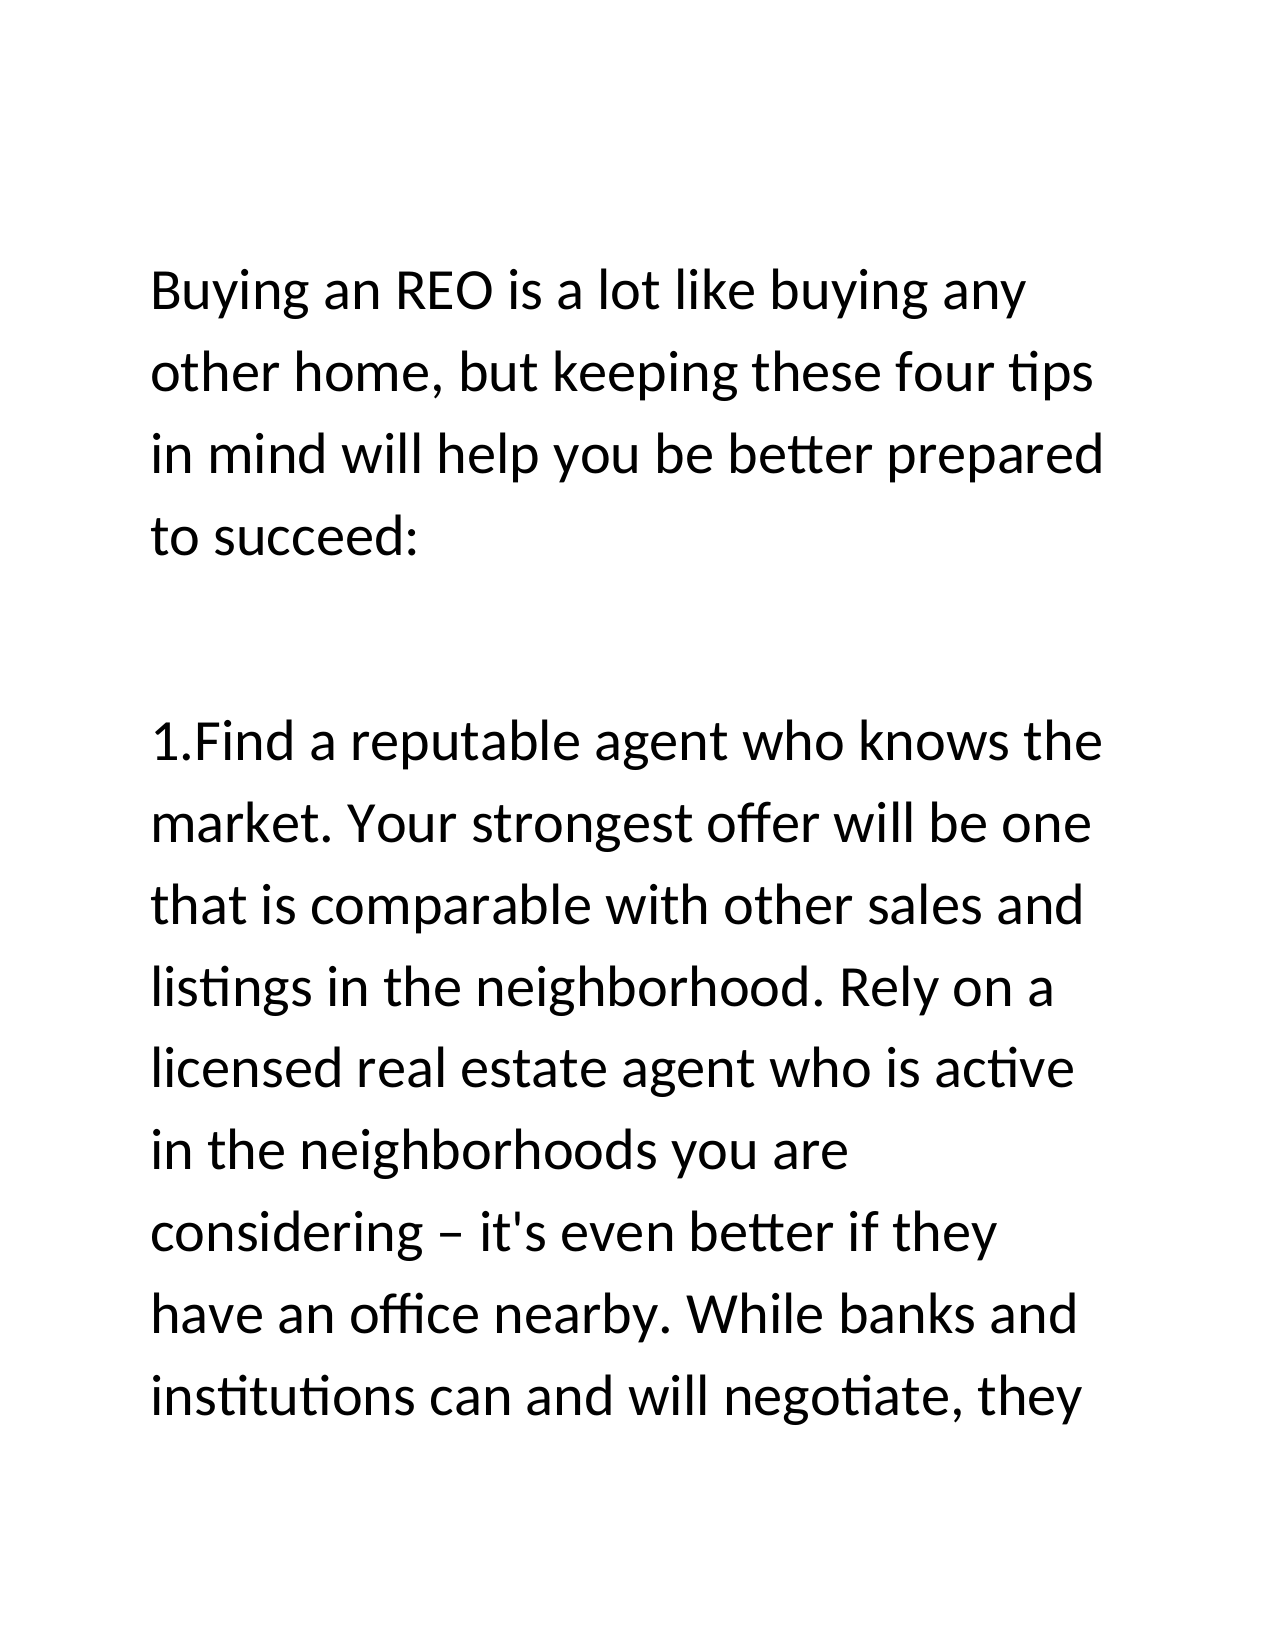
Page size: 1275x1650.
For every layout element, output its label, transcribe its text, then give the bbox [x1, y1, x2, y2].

text Buying an REO is a lot like buying any other home, but keeping these four tips in mind will help you be better prepared to succeed: [150, 253, 1125, 569]
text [150, 704, 1125, 1430]
